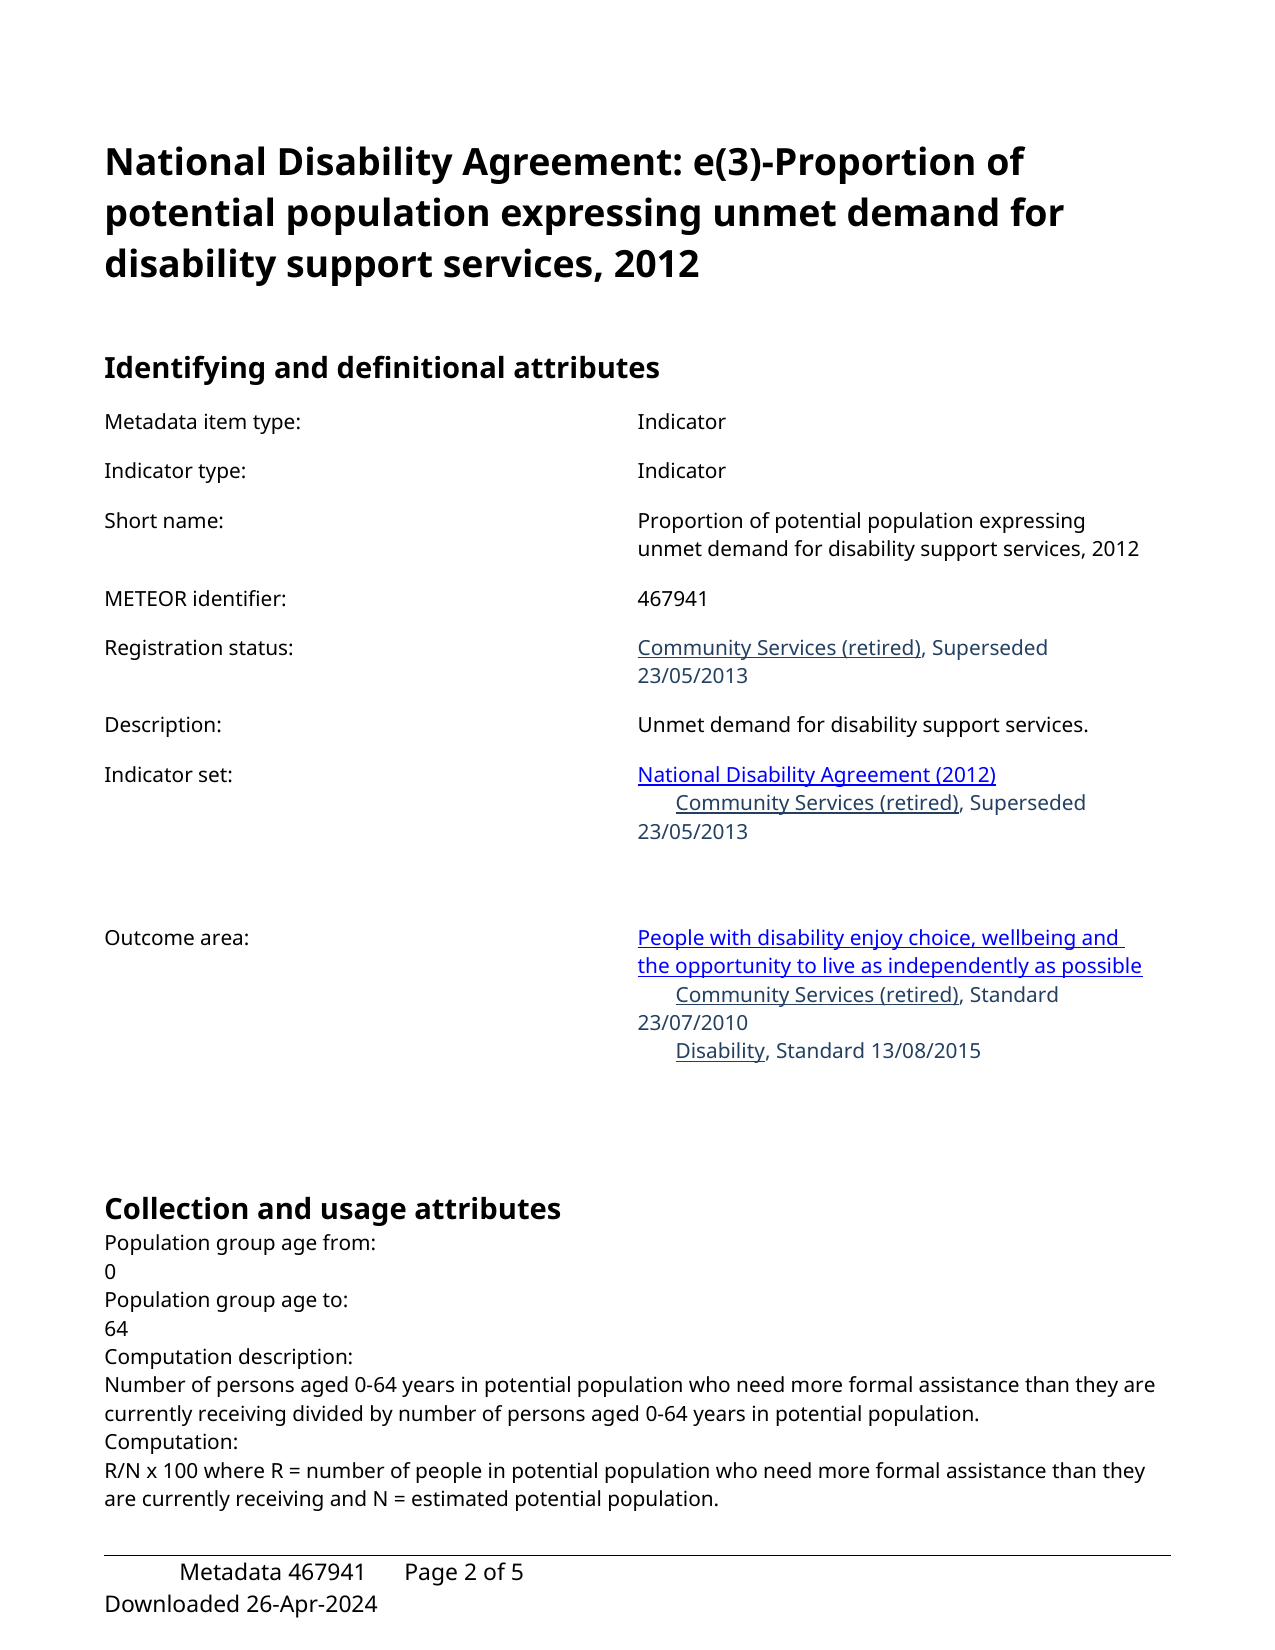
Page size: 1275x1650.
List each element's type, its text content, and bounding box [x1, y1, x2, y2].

table_cell Description: [93, 700, 626, 749]
table_cell Indicator [626, 397, 1159, 446]
table_cell 467941 [626, 573, 1159, 622]
table_cell National Disability Agreement (2012) Community Services (retired), Superseded 23/05/2013 [626, 750, 1159, 912]
table_cell Unmet demand for disability support services. [626, 700, 1159, 749]
subtitle National Disability Agreement: e(3)-Proportion of potential population expressing unmet demand for disability support services, 2012 [104, 135, 1171, 288]
table_cell Short name: [93, 496, 626, 573]
table_cell People with disability enjoy choice, wellbeing and the opportunity to live as independently as possible Community Services (retired), Standard 23/07/2010 Disability, Standard 13/08/2015 [626, 913, 1159, 1132]
table_cell Proportion of potential population expressing unmet demand for disability support services, 2012 [626, 496, 1159, 573]
table_cell Outcome area: [93, 913, 626, 1132]
table_cell Indicator set: [93, 750, 626, 912]
table_header Identifying and definitional attributes [93, 301, 1159, 397]
table_cell Indicator [626, 446, 1159, 496]
table_cell Community Services (retired), Superseded 23/05/2013 [626, 623, 1159, 700]
table_cell Metadata item type: [93, 397, 626, 446]
table_cell Registration status: [93, 623, 626, 700]
table_cell METEOR identifier: [93, 573, 626, 622]
table_cell Indicator type: [93, 446, 626, 496]
